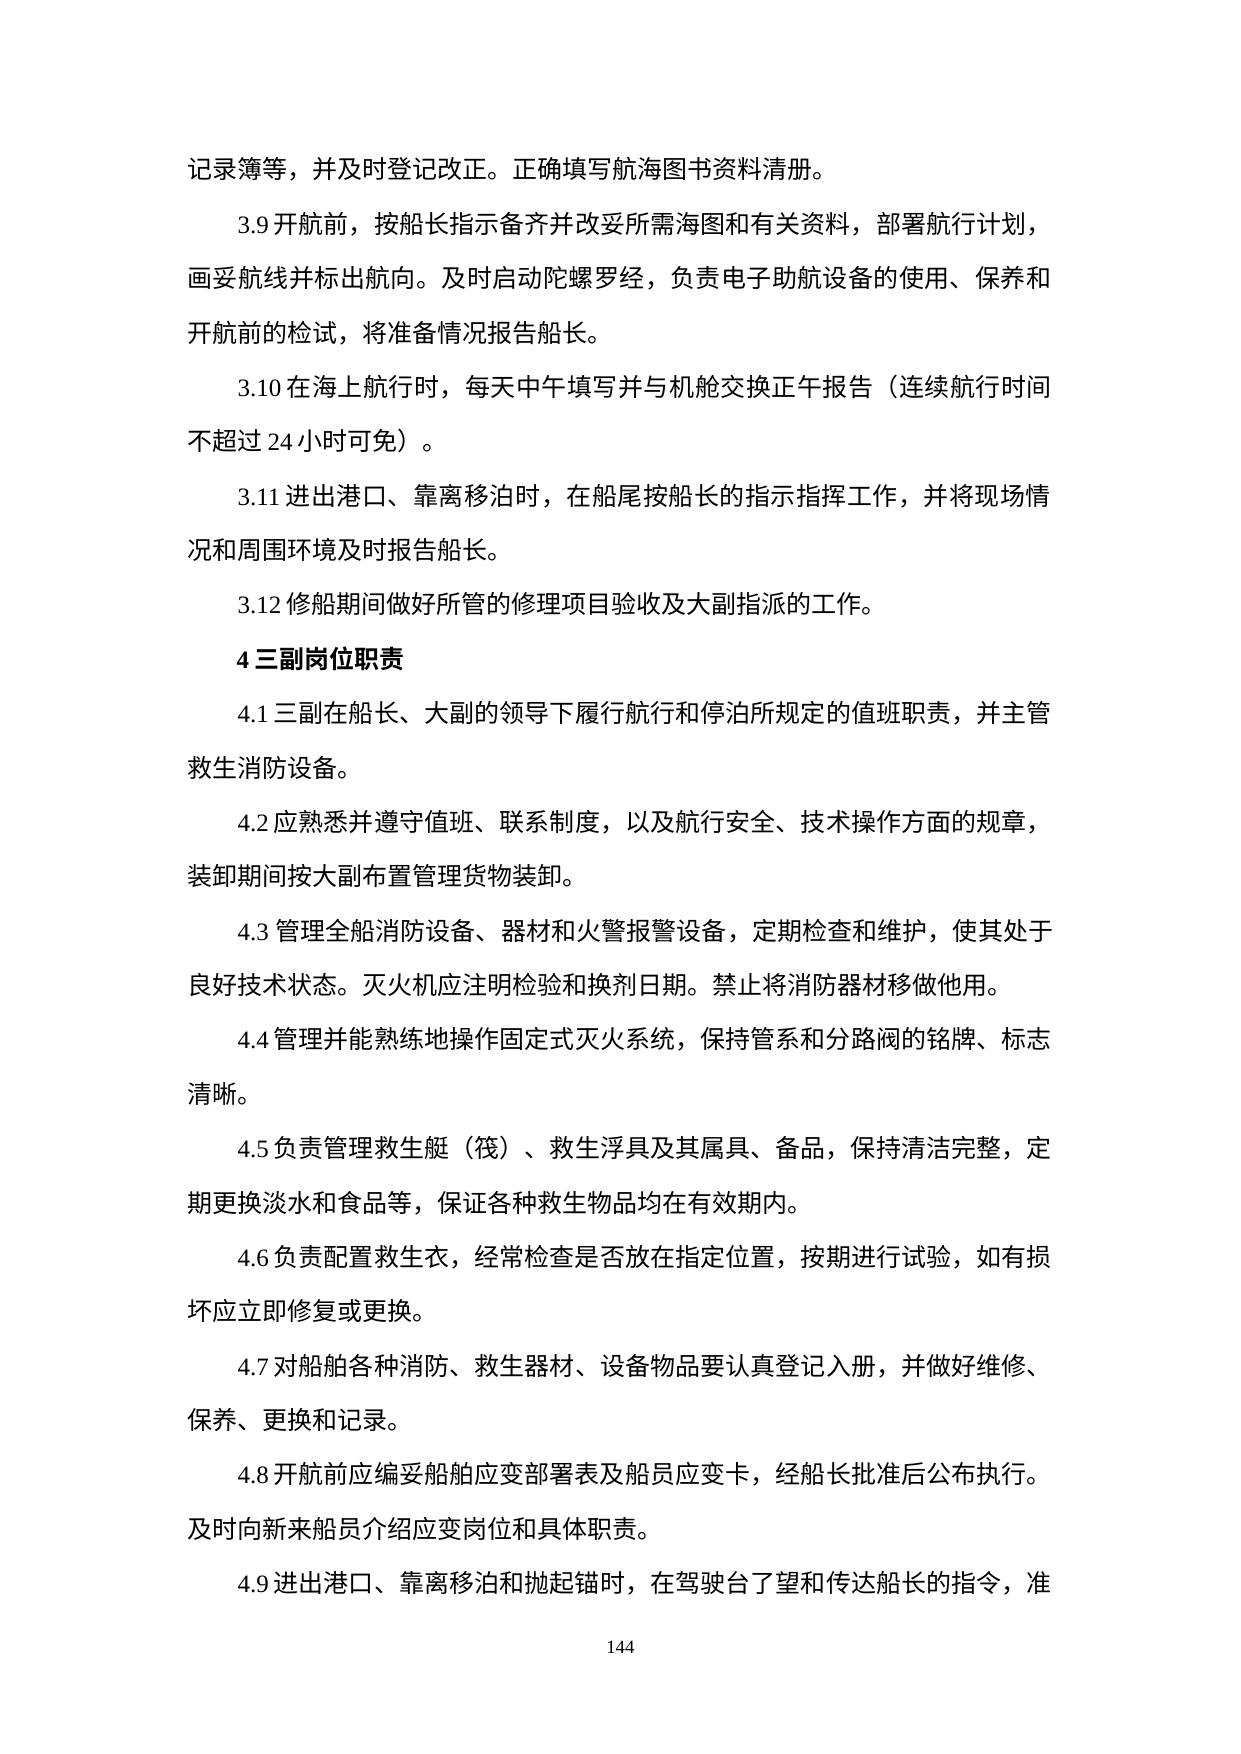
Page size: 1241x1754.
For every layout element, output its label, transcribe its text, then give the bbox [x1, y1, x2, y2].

text 4三副岗位职责 [187, 639, 1053, 676]
text 3.9开航前，按船长指示备齐并改妥所需海图和有关资料，部署航行计划，画妥航线并标出航向。及时启动陀螺罗经，负责电子助航设备的使用、保养和开航前的检试，将准备情况报告船长。 [187, 204, 1053, 349]
text 4.8开航前应编妥船舶应变部署表及船员应变卡，经船长批准后公布执行。及时向新来船员介绍应变岗位和具体职责。 [187, 1455, 1053, 1546]
text 4.6负责配置救生衣，经常检查是否放在指定位置，按期进行试验，如有损坏应立即修复或更换。 [187, 1237, 1053, 1328]
text 4.5负责管理救生艇（筏）、救生浮具及其属具、备品，保持清洁完整，定期更换淡水和食品等，保证各种救生物品均在有效期内。 [187, 1129, 1053, 1219]
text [187, 1564, 1053, 1600]
text 4.1三副在船长、大副的领导下履行航行和停泊所规定的值班职责，并主管救生消防设备。 [187, 694, 1053, 784]
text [187, 150, 1053, 186]
text 4.7对船舶各种消防、救生器材、设备物品要认真登记入册，并做好维修、保养、更换和记录。 [187, 1346, 1053, 1437]
text 4.2应熟悉并遵守值班、联系制度，以及航行安全、技术操作方面的规章，装卸期间按大副布置管理货物装卸。 [187, 802, 1053, 893]
text 4.3 管理全船消防设备、器材和火警报警设备，定期检查和维护，使其处于良好技术状态。灭火机应注明检验和换剂日期。禁止将消防器材移做他用。 [187, 911, 1053, 1002]
text 3.11进出港口、靠离移泊时，在船尾按船长的指示指挥工作，并将现场情况和周围环境及时报告船长。 [187, 476, 1053, 567]
text 3.10在海上航行时，每天中午填写并与机舱交换正午报告（连续航行时间不超过24小时可免）。 [187, 367, 1053, 458]
text 4.4管理并能熟练地操作固定式灭火系统，保持管系和分路阀的铭牌、标志清晰。 [187, 1020, 1053, 1111]
text 3.12修船期间做好所管的修理项目验收及大副指派的工作。 [187, 585, 1053, 621]
